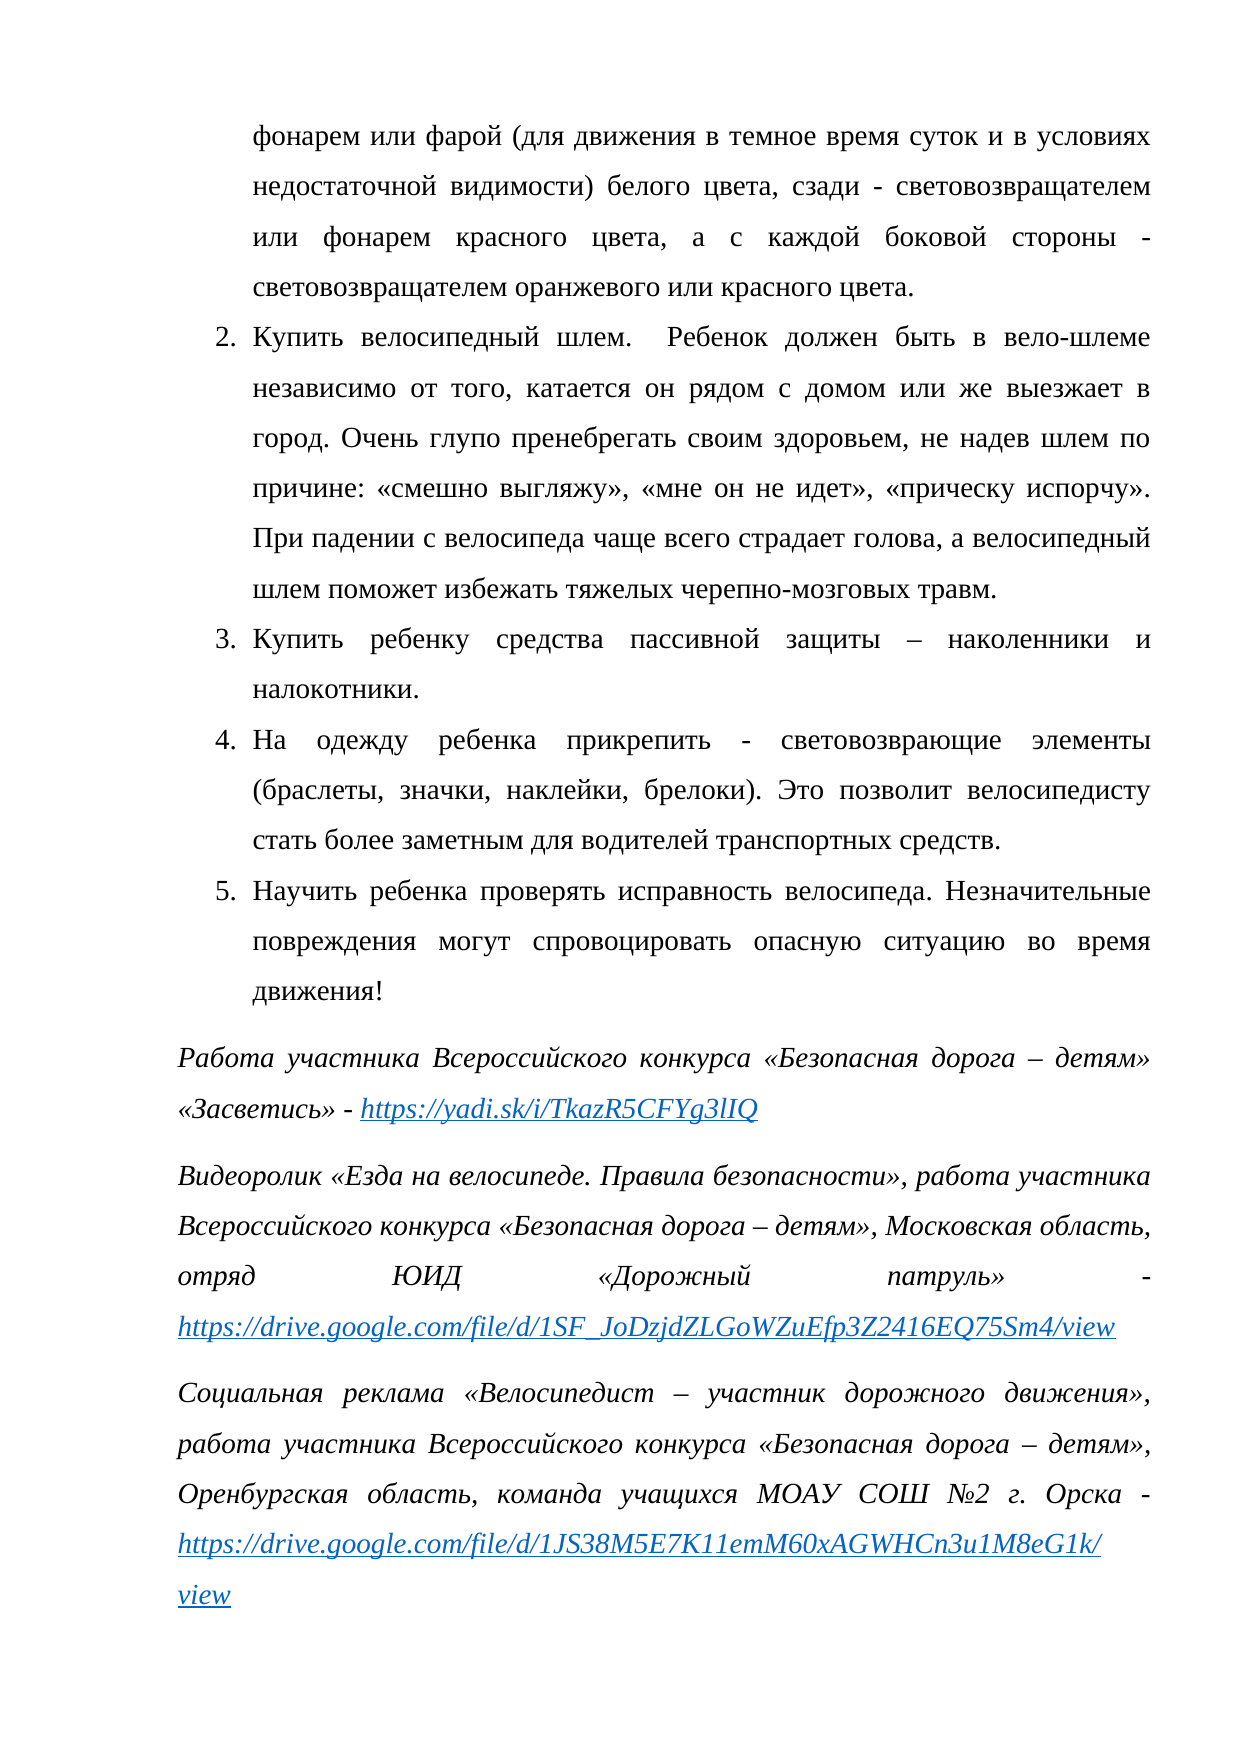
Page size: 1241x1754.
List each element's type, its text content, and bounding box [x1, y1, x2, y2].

text Работа участника Всероссийского конкурса «Безопасная дорога – детям» «Засветись» - https://yadi.sk/i/TkazR5CFYg3lIQ [177, 1040, 1152, 1124]
text Видеоролик «Езда на велосипеде. Правила безопасности», работа участника Всероссийского конкурса «Безопасная дорога – детям», Московская область, отряд ЮИД «Дорожный патруль» - https://drive.google.com/file/d/1SF_JoDzjdZLGoWZuEfp3Z2416EQ75Sm4/view [177, 1158, 1152, 1342]
list На одежду ребенка прикрепить - световозврающие элементы (браслеты, значки, наклейки, брелоки). Это позволит велосипедисту стать более заметным для водителей транспортных средств. [215, 722, 1152, 856]
list Купить велосипедный шлем. Ребенок должен быть в вело-шлеме независимо от того, катается он рядом с домом или же выезжает в город. Очень глупо пренебрегать своим здоровьем, не надев шлем по причине: «смешно выгляжу», «мне он не идет», «прическу испорчу». При падении с велосипеда чаще всего страдает голова, а велосипедный шлем поможет избежать тяжелых черепно-мозговых травм. [215, 319, 1152, 604]
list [215, 118, 1152, 303]
list Купить ребенку средства пассивной защиты – наколенники и налокотники. [215, 621, 1152, 705]
list Научить ребенка проверять исправность велосипеда. Незначительные повреждения могут спровоцировать опасную ситуацию во время движения! [215, 873, 1152, 1007]
text Социальная реклама «Велосипедист – участник дорожного движения», работа участника Всероссийского конкурса «Безопасная дорога – детям», Оренбургская область, команда учащихся МОАУ СОШ №2 г. Орска - https://drive.google.com/file/d/1JS38M5E7K11emM60xAGWHCn3u1M8eG1k/view [177, 1376, 1152, 1610]
